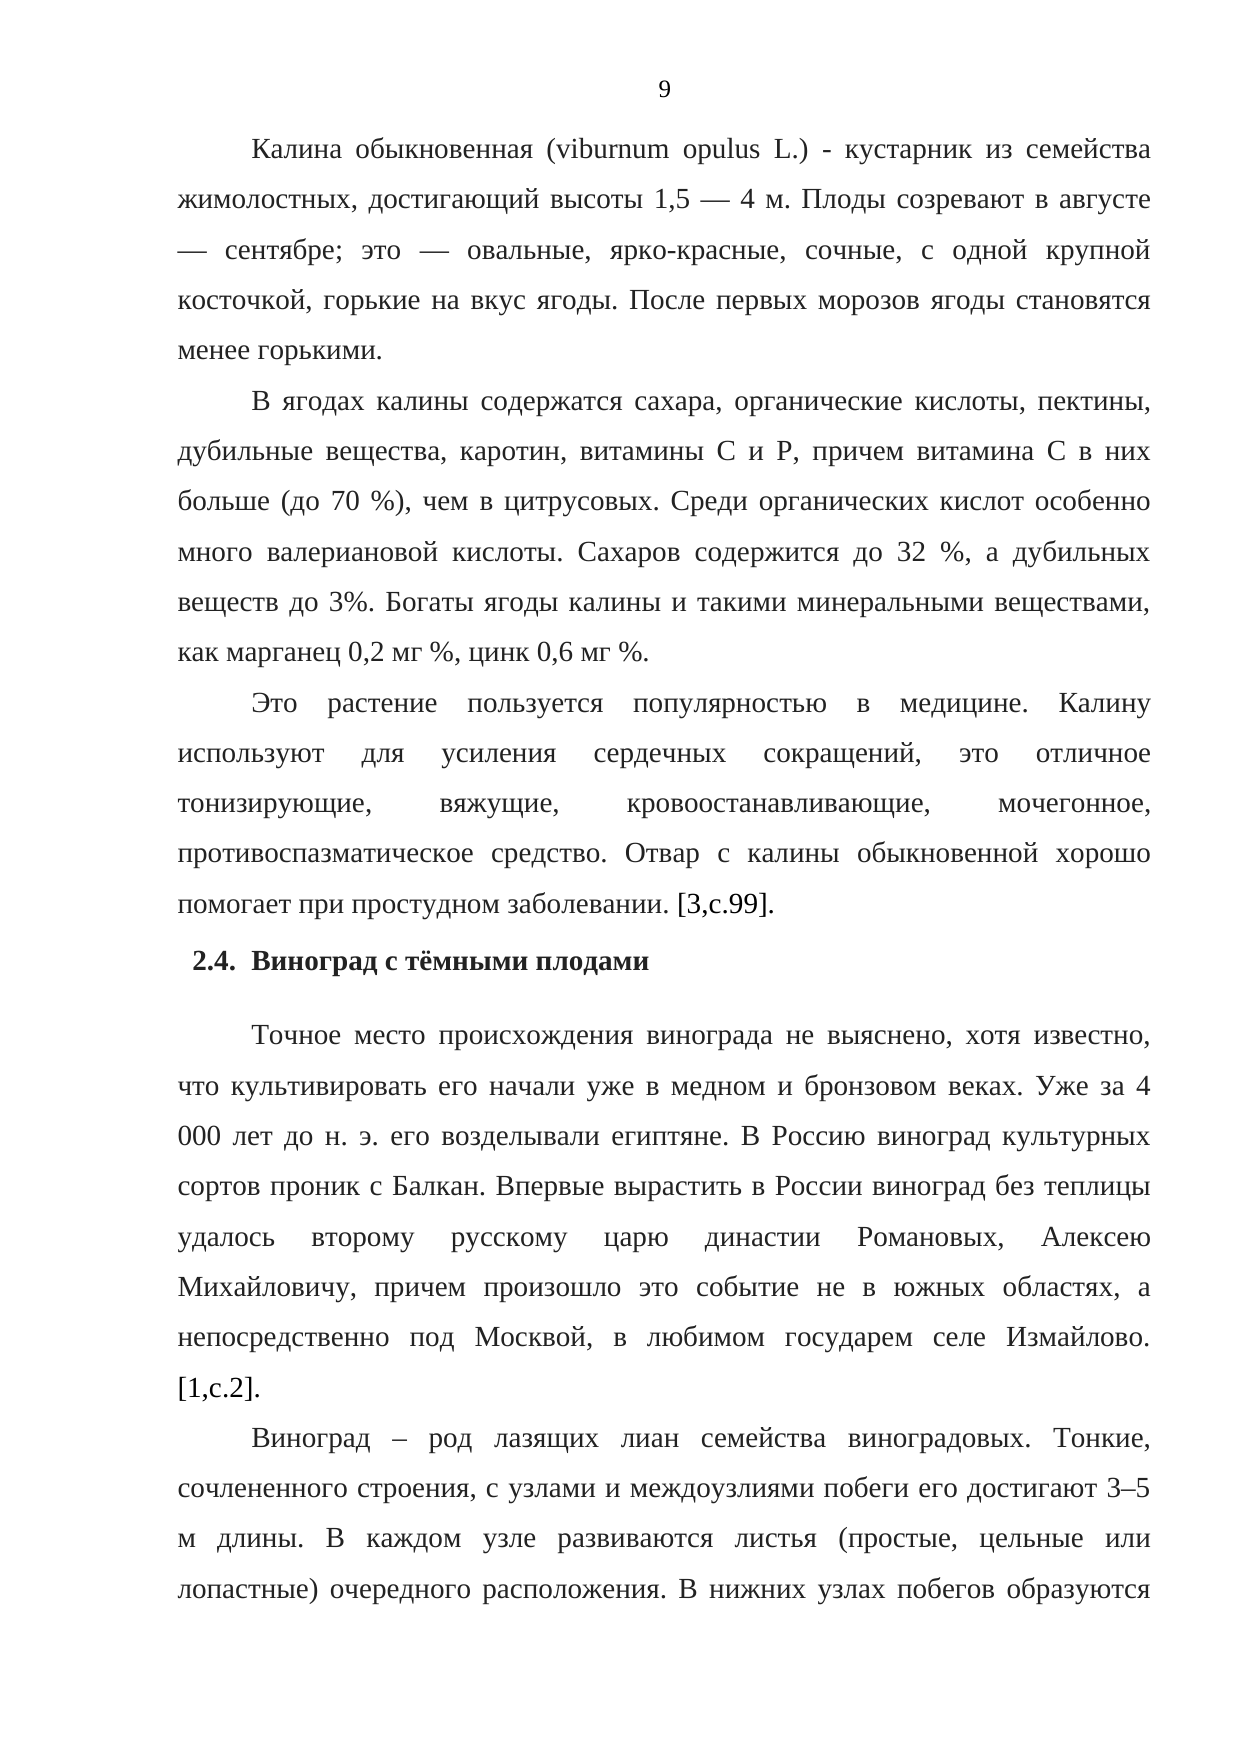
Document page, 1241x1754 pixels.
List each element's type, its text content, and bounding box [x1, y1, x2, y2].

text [177, 1420, 1152, 1604]
text Это растение пользуется популярностью в медицине. Калину используют для усиления сердечных сокращений, это отличное тонизирующие, вяжущие, кровоостанавливающие, мочегонное, противоспазматическое средство. Отвар с калины обыкновенной хорошо помогает при простудном заболевании. [3,с.99]. [177, 685, 1152, 919]
text В ягодах калины содержатся сахара, органические кислоты, пектины, дубильные вещества, каротин, витамины С и Р, причем витамина С в них больше (до 70 %), чем в цитрусовых. Среди органических кислот особенно много валериановой кислоты. Сахаров содержится до 32 %, а дубильных веществ до 3%. Богаты ягоды калины и такими минеральными веществами, как марганец 0,2 мг %, цинк 0,6 мг %. [177, 383, 1152, 668]
text Калина обыкновенная (viburnum opulus L.) - кустарник из семейства жимолостных, достигающий высоты 1,5 — 4 м. Плоды созревают в августе — сентябре; это — овальные, ярко-красные, сочные, с одной крупной косточкой, горькие на вкус ягоды. После первых морозов ягоды становятся менее горькими. [177, 131, 1152, 366]
list Виноград с тёмными плодами [192, 936, 1152, 977]
text Точное место происхождения винограда не выяснено, хотя известно, что культивировать его начали уже в медном и бронзовом веках. Уже за 4 000 лет до н. э. его возделывали египтяне. В Россию виноград культурных сортов проник с Балкан. Впервые вырастить в России виноград без теплицы удалось второму русскому царю династии Романовых, Алексею Михайловичу, причем произошло это событие не в южных областях, а непосредственно под Москвой, в любимом государем селе Измайлово. [1,с.2]. [177, 1017, 1152, 1403]
